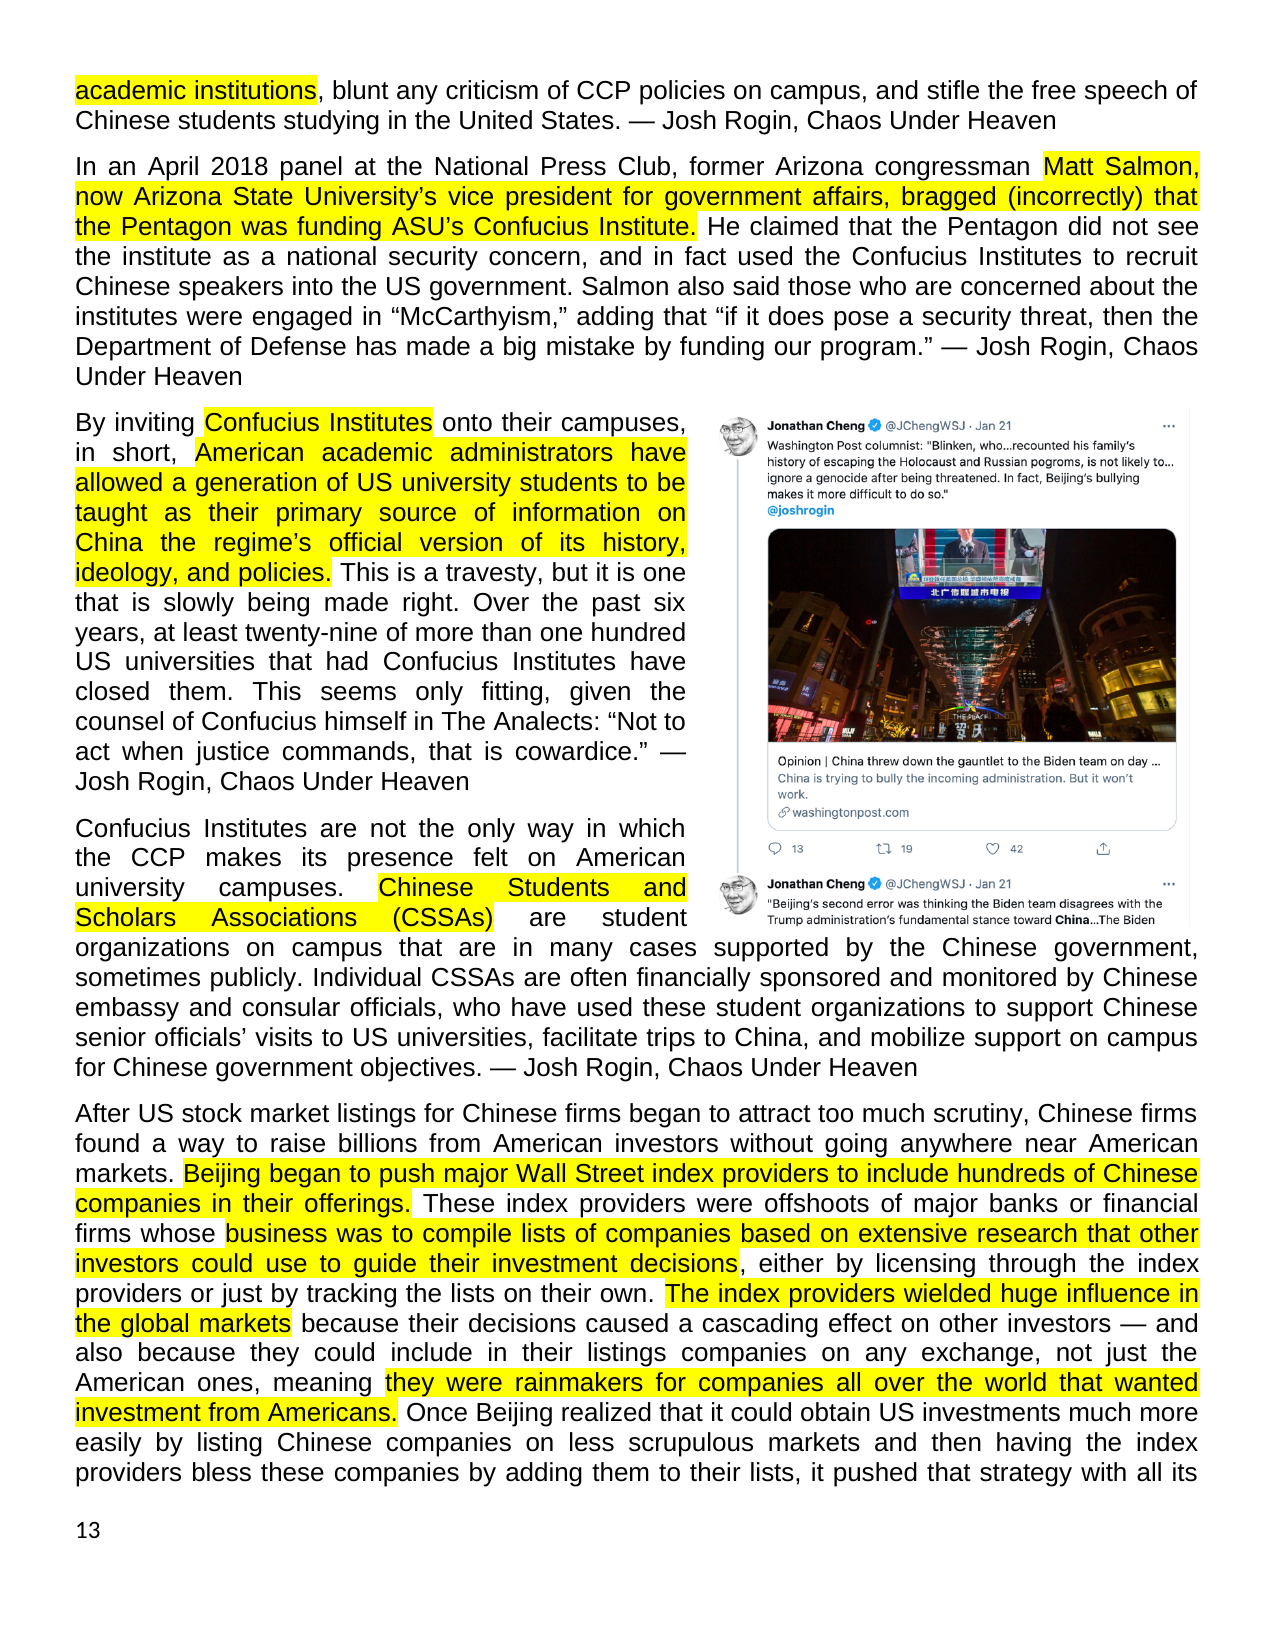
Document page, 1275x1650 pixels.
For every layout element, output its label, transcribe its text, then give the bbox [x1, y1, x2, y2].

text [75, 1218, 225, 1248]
text Confucius Institutes are not the only way in which the CCP makes its presence felt on American university campuses. Chinese Students and Scholars Associations (CSSAs) are student organizations on campus that are in many cases supported by the Chinese government, sometimes publicly. Individual CSSAs are often financially sponsored and monitored by Chinese embassy and consular officials, who have used these student organizations to support Chinese senior officials’ visits to US universities, facilitate trips to China, and mobilize support on campus for Chinese government objectives. — Josh Rogin, Chaos Under Heaven [75, 813, 1200, 1082]
picture [704, 408, 1197, 926]
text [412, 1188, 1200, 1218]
text By inviting Confucius Institutes onto their campuses, in short, American academic administrators have allowed a generation of US university students to be taught as their primary source of information on China the regime’s official version of its history, ideology, and policies. This is a travesty, but it is one that is slowly being made right. Over the past six years, at least twenty-nine of more than one hundred US universities that had Confucius Institutes have closed them. This seems only fitting, given the counsel of Confucius himself in The Analects: “Not to act when justice commands, that is cowardice.” — Josh Rogin, Chaos Under Heaven [75, 407, 1200, 796]
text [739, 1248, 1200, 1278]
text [75, 1397, 1200, 1487]
text In an April 2018 panel at the National Press Club, former Arizona congressman Matt Salmon, now Arizona State University’s vice president for government affairs, bragged (incorrectly) that the Pentagon was funding ASU’s Confucius Institute. He claimed that the Pentagon did not see the institute as a national security concern, and in fact used the Confucius Institutes to recruit Chinese speakers into the US government. Salmon also said those who are concerned about the institutes were engaged in “McCarthyism,” adding that “if it does pose a security threat, then the Department of Defense has made a big mistake by funding our program.” — Josh Rogin, Chaos Under Heaven [75, 211, 1200, 391]
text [75, 75, 1200, 135]
